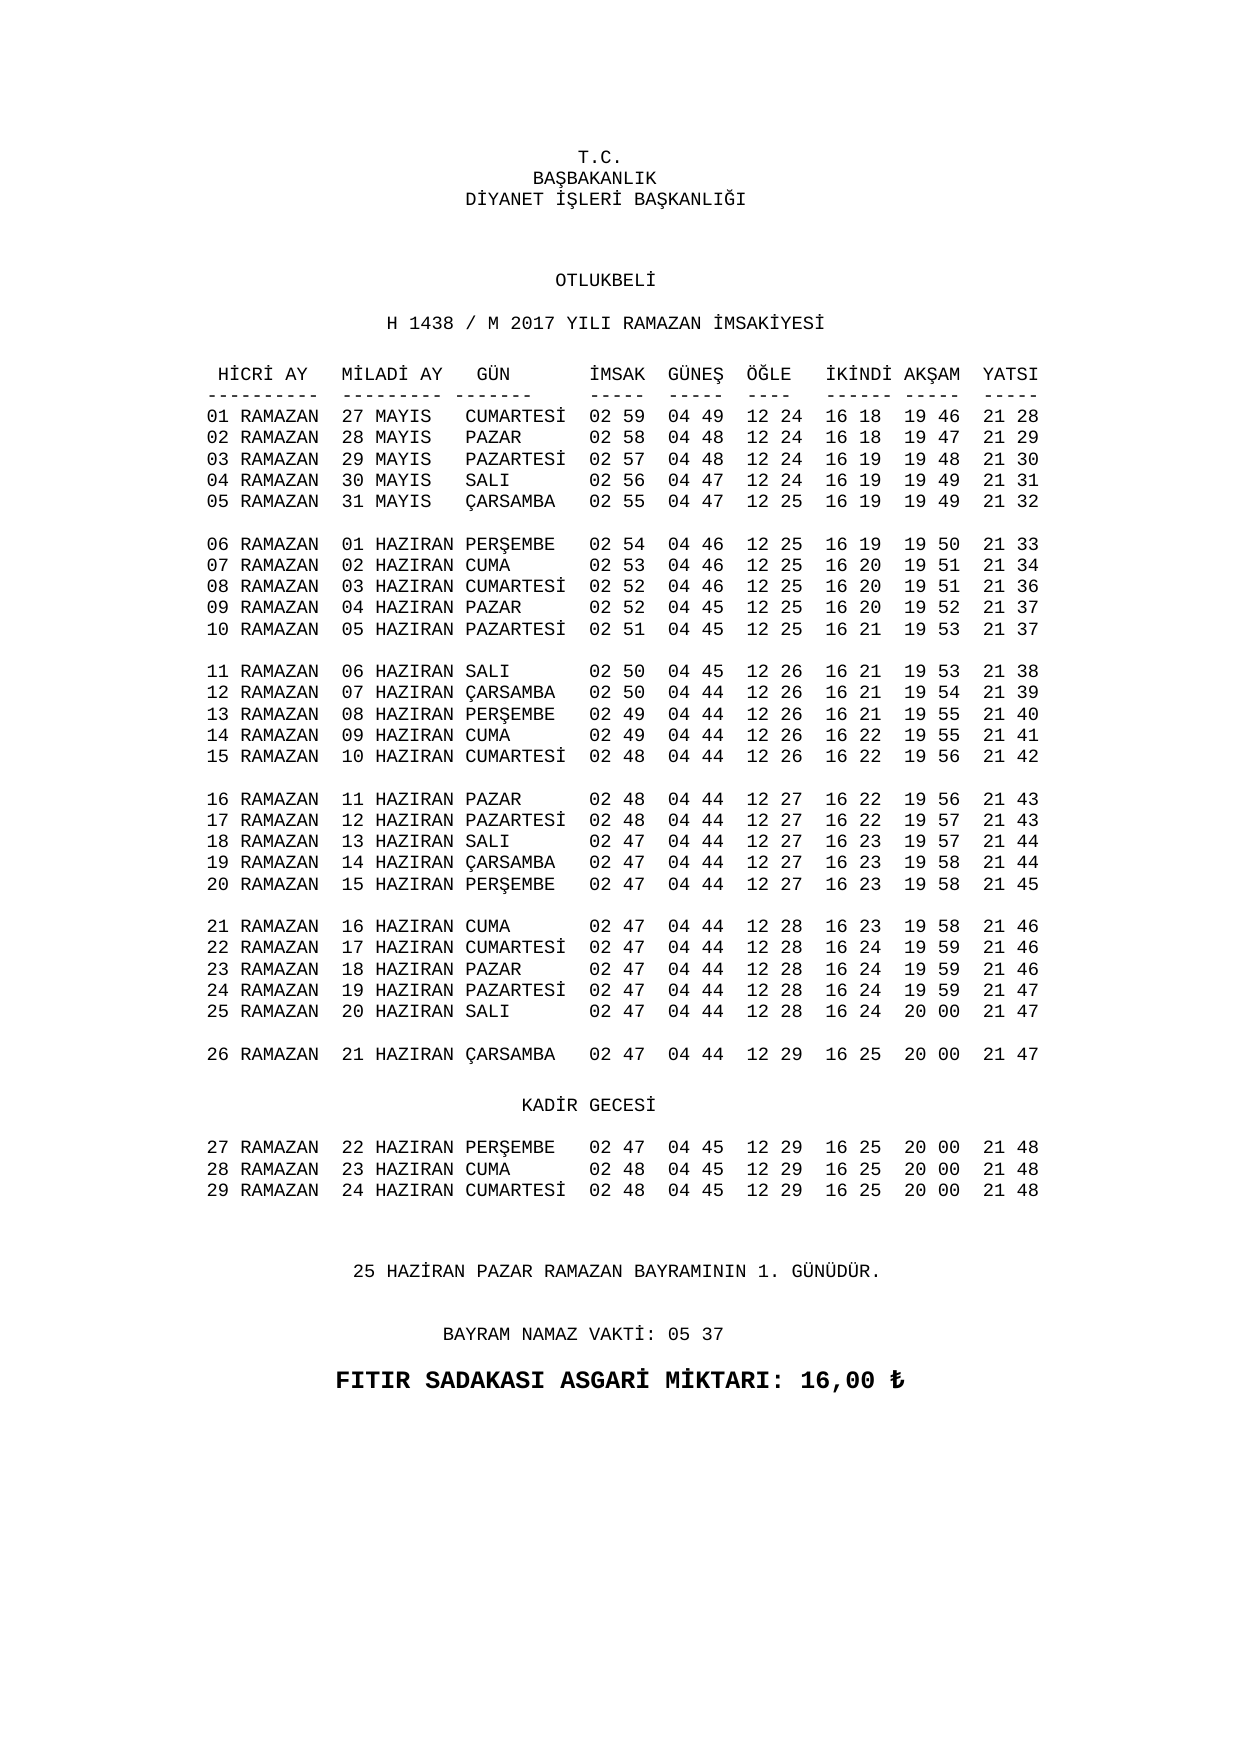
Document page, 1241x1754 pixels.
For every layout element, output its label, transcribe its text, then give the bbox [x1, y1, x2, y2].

text 01 RAMAZAN 27 MAYIS CUMARTESİ 02 59 04 49 12 24 16 18 19 46 21 28 [139, 407, 1101, 428]
text BAYRAM NAMAZ VAKTİ: 05 37 [139, 1325, 1101, 1346]
text H 1438 / M 2017 YILI RAMAZAN İMSAKİYESİ [139, 313, 1101, 335]
text 27 RAMAZAN 22 HAZIRAN PERŞEMBE 02 47 04 45 12 29 16 25 20 00 21 48 [139, 1138, 1101, 1159]
text DİYANET İŞLERİ BAŞKANLIĞI [139, 190, 1101, 211]
text 16 RAMAZAN 11 HAZIRAN PAZAR 02 48 04 44 12 27 16 22 19 56 21 43 [139, 789, 1101, 811]
text 18 RAMAZAN 13 HAZIRAN SALI 02 47 04 44 12 27 16 23 19 57 21 44 [139, 832, 1101, 853]
text 04 RAMAZAN 30 MAYIS SALI 02 56 04 47 12 24 16 19 19 49 21 31 [139, 471, 1101, 492]
text 22 RAMAZAN 17 HAZIRAN CUMARTESİ 02 47 04 44 12 28 16 24 19 59 21 46 [139, 938, 1101, 959]
text 15 RAMAZAN 10 HAZIRAN CUMARTESİ 02 48 04 44 12 26 16 22 19 56 21 42 [139, 747, 1101, 768]
text 21 RAMAZAN 16 HAZIRAN CUMA 02 47 04 44 12 28 16 23 19 58 21 46 [139, 917, 1101, 938]
text OTLUKBELİ [139, 271, 1101, 292]
text HİCRİ AY MİLADİ AY GÜN İMSAK GÜNEŞ ÖĞLE İKİNDİ AKŞAM YATSI [139, 364, 1101, 386]
text 05 RAMAZAN 31 MAYIS ÇARSAMBA 02 55 04 47 12 25 16 19 19 49 21 32 [139, 492, 1101, 513]
text 14 RAMAZAN 09 HAZIRAN CUMA 02 49 04 44 12 26 16 22 19 55 21 41 [139, 726, 1101, 747]
text 08 RAMAZAN 03 HAZIRAN CUMARTESİ 02 52 04 46 12 25 16 20 19 51 21 36 [139, 577, 1101, 598]
text 12 RAMAZAN 07 HAZIRAN ÇARSAMBA 02 50 04 44 12 26 16 21 19 54 21 39 [139, 683, 1101, 704]
text 25 HAZİRAN PAZAR RAMAZAN BAYRAMININ 1. GÜNÜDÜR. [139, 1261, 1101, 1283]
text 26 RAMAZAN 21 HAZIRAN ÇARSAMBA 02 47 04 44 12 29 16 25 20 00 21 47 [139, 1044, 1101, 1066]
text ---------- --------- ------- ----- ----- ---- ------ ----- ----- [139, 386, 1101, 407]
text T.C. [139, 148, 1101, 169]
text FITIR SADAKASI ASGARİ MİKTARI: 16,00 ₺ [139, 1368, 1101, 1396]
text 28 RAMAZAN 23 HAZIRAN CUMA 02 48 04 45 12 29 16 25 20 00 21 48 [139, 1159, 1101, 1181]
text 11 RAMAZAN 06 HAZIRAN SALI 02 50 04 45 12 26 16 21 19 53 21 38 [139, 662, 1101, 683]
text 07 RAMAZAN 02 HAZIRAN CUMA 02 53 04 46 12 25 16 20 19 51 21 34 [139, 556, 1101, 577]
text KADİR GECESİ [139, 1096, 1101, 1117]
text BAŞBAKANLIK [139, 169, 1101, 190]
text 10 RAMAZAN 05 HAZIRAN PAZARTESİ 02 51 04 45 12 25 16 21 19 53 21 37 [139, 619, 1101, 641]
text 24 RAMAZAN 19 HAZIRAN PAZARTESİ 02 47 04 44 12 28 16 24 19 59 21 47 [139, 981, 1101, 1002]
text 23 RAMAZAN 18 HAZIRAN PAZAR 02 47 04 44 12 28 16 24 19 59 21 46 [139, 959, 1101, 981]
text 19 RAMAZAN 14 HAZIRAN ÇARSAMBA 02 47 04 44 12 27 16 23 19 58 21 44 [139, 853, 1101, 874]
text 09 RAMAZAN 04 HAZIRAN PAZAR 02 52 04 45 12 25 16 20 19 52 21 37 [139, 598, 1101, 619]
text 06 RAMAZAN 01 HAZIRAN PERŞEMBE 02 54 04 46 12 25 16 19 19 50 21 33 [139, 534, 1101, 556]
text 25 RAMAZAN 20 HAZIRAN SALI 02 47 04 44 12 28 16 24 20 00 21 47 [139, 1002, 1101, 1023]
text 20 RAMAZAN 15 HAZIRAN PERŞEMBE 02 47 04 44 12 27 16 23 19 58 21 45 [139, 874, 1101, 896]
text 13 RAMAZAN 08 HAZIRAN PERŞEMBE 02 49 04 44 12 26 16 21 19 55 21 40 [139, 704, 1101, 726]
text 02 RAMAZAN 28 MAYIS PAZAR 02 58 04 48 12 24 16 18 19 47 21 29 [139, 428, 1101, 449]
text 03 RAMAZAN 29 MAYIS PAZARTESİ 02 57 04 48 12 24 16 19 19 48 21 30 [139, 449, 1101, 471]
text 29 RAMAZAN 24 HAZIRAN CUMARTESİ 02 48 04 45 12 29 16 25 20 00 21 48 [139, 1181, 1101, 1202]
text 17 RAMAZAN 12 HAZIRAN PAZARTESİ 02 48 04 44 12 27 16 22 19 57 21 43 [139, 811, 1101, 832]
